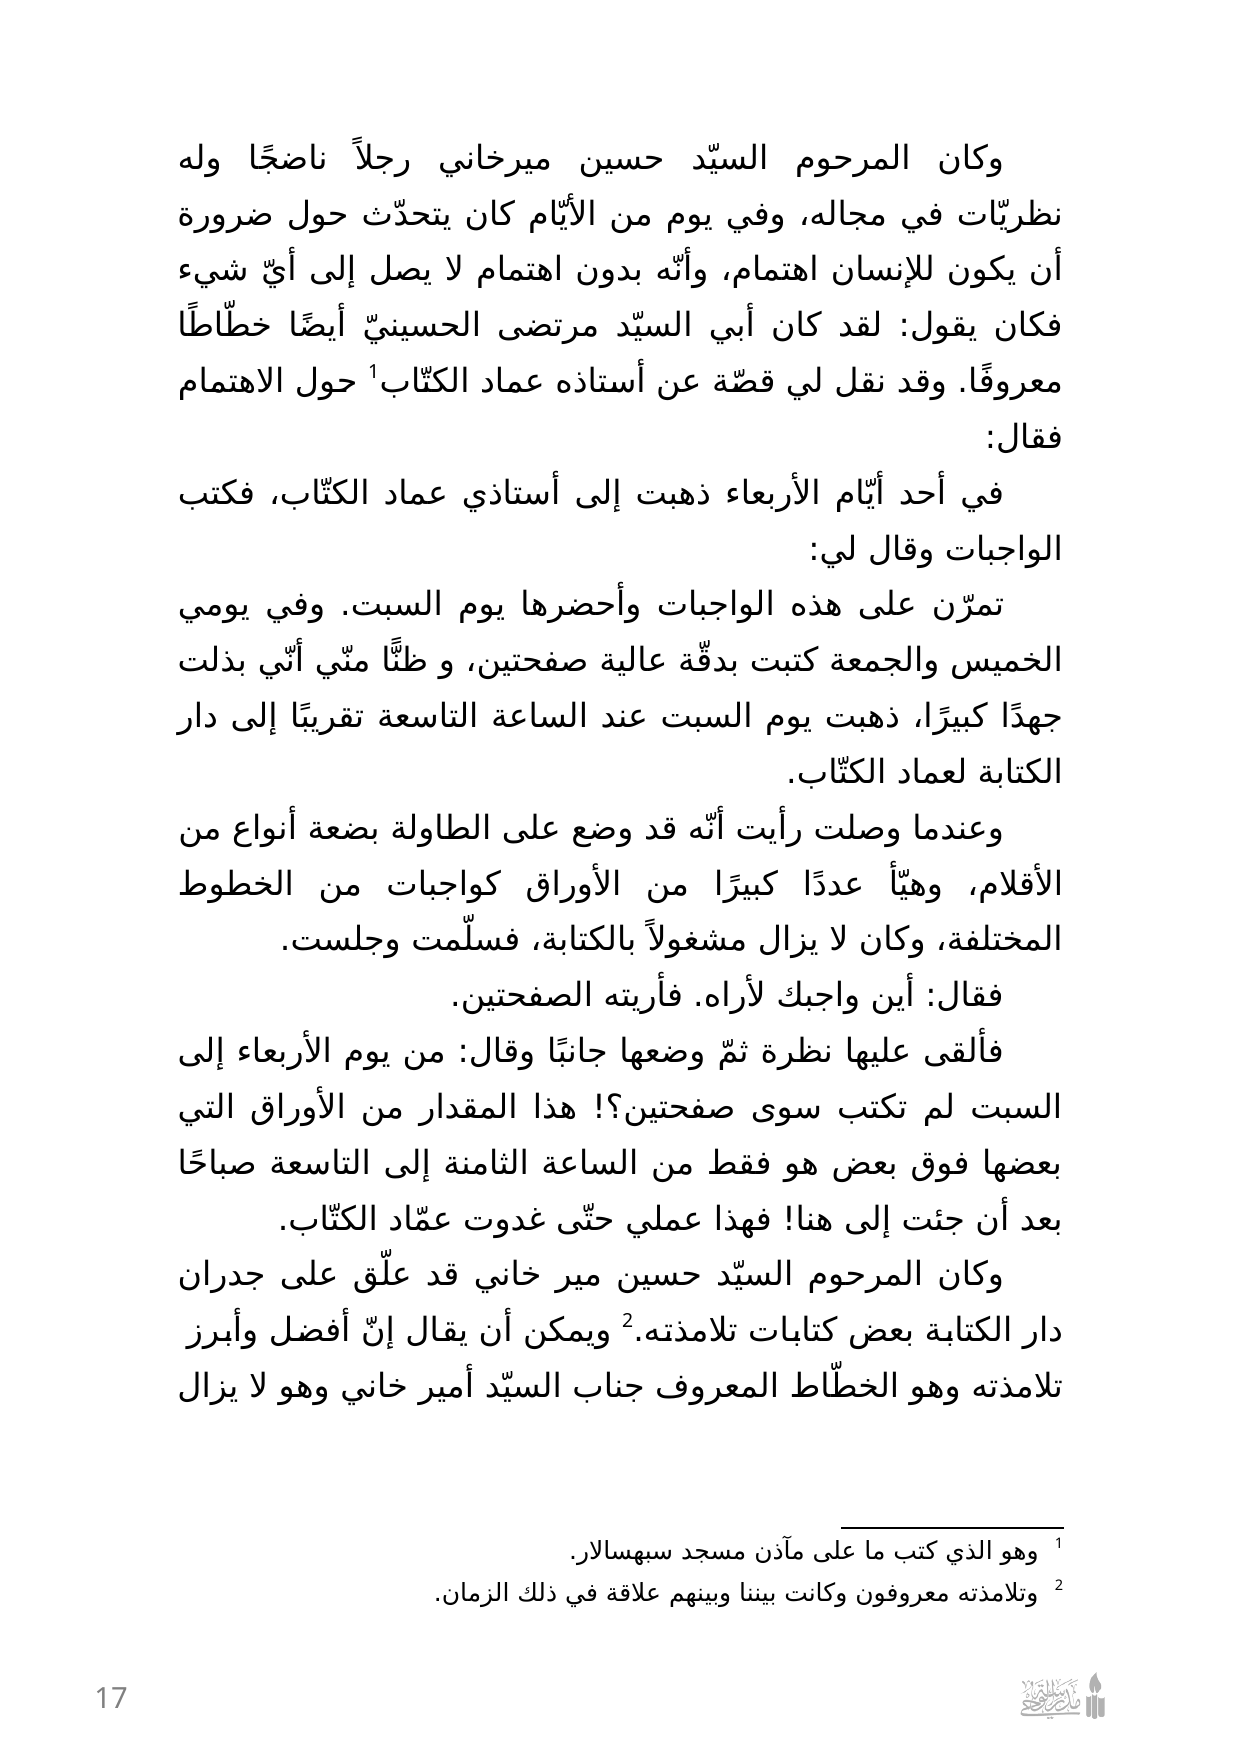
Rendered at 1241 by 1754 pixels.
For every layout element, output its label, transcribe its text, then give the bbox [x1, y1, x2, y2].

text وعندما وصلت رأيت أنّه قد وضع على الطاولة بضعة أنواع من الأقلام، وهيّأ عددًا كبيرًا من الأوراق كواجبات من الخطوط المختلفة، وكان لا يزال مشغولاً بالكتابة، فسلّمت وجلست. [177, 806, 1063, 973]
text تمرّن على هذه الواجبات وأحضرها يوم السبت. وفي يومي الخميس والجمعة كتبت بدقّة عالية صفحتين، و ظنًّا منّي أنّي بذلت جهدًا كبيرًا، ذهبت يوم السبت عند الساعة التاسعة تقريبًا إلى دار الكتابة لعماد الكتّاب. [177, 582, 1063, 806]
text فقال: أين واجبك لأراه. فأريته الصفحتين. [177, 973, 1063, 1029]
picture [1020, 1672, 1105, 1719]
text وكان المرحوم السيّد حسين ميرخاني رجلاً ناضجًا وله نظريّات في مجاله، وفي يوم من الأيّام كان يتحدّث حول ضرورة أن يكون للإنسان اهتمام، وأنّه بدون اهتمام لا يصل إلى أيّ شيء فكان يقول: لقد كان أبي السيّد مرتضى الحسينيّ أيضًا خطّاطًا معروفًا. وقد نقل لي قصّة عن أستاذه عماد الكتّاب حول الاهتمام فقال: [177, 136, 1063, 471]
text في أحد أيّام الأربعاء ذهبت إلى أستاذي عماد الكتّاب، فكتب الواجبات وقال لي: [177, 471, 1063, 582]
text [177, 1252, 1063, 1420]
text فألقى عليها نظرة ثمّ وضعها جانبًا وقال: من يوم الأربعاء إلى السبت لم تكتب سوى صفحتين؟! هذا المقدار من الأوراق التي بعضها فوق بعض هو فقط من الساعة الثامنة إلى التاسعة صباحًا بعد أن جئت إلى هنا! فهذا عملي حتّى غدوت عمّاد الكتّاب. [177, 1029, 1063, 1252]
